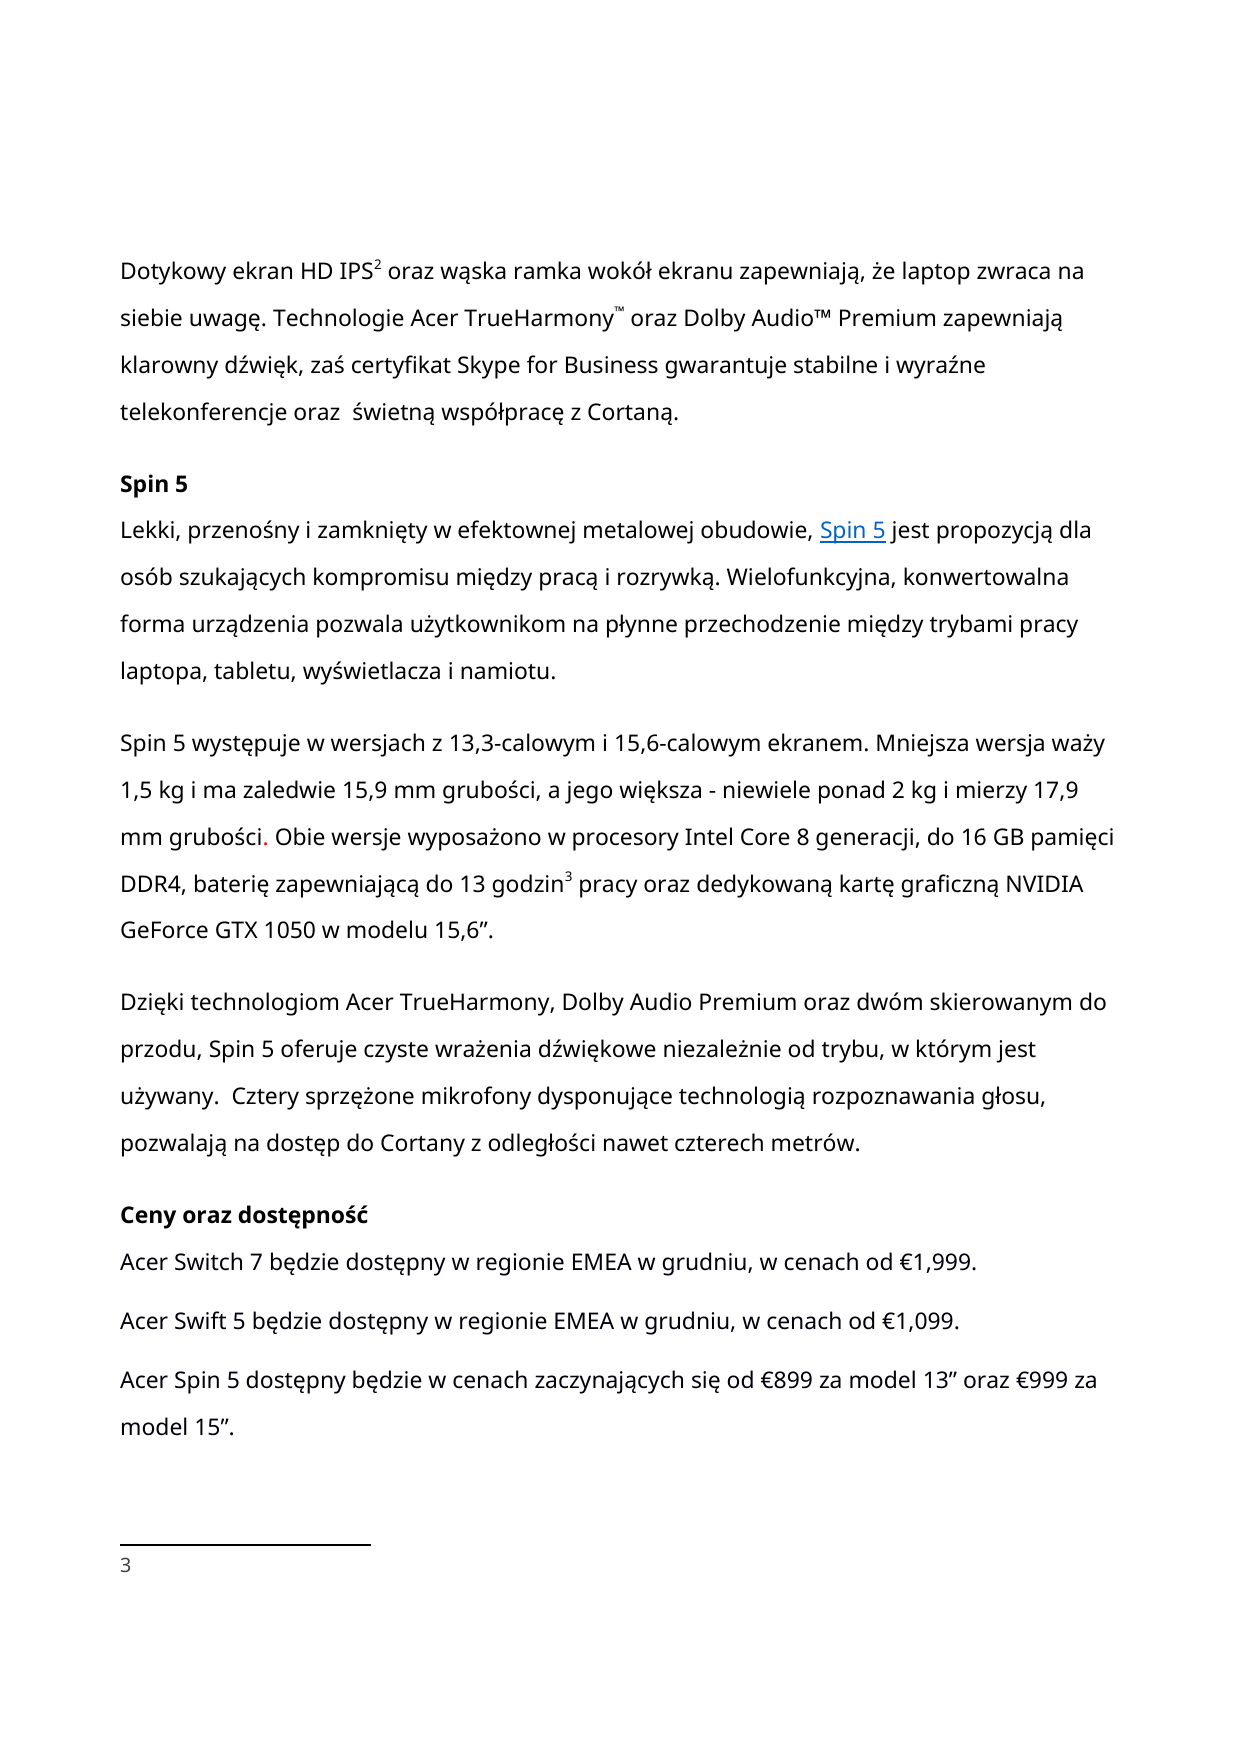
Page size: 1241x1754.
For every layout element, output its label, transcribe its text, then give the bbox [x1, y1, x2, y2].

text Ceny oraz dostępność [120, 1199, 1120, 1230]
text Spin 5 występuje w wersjach z 13,3-calowym i 15,6-calowym ekranem. Mniejsza wersja waży 1,5 kg i ma zaledwie 15,9 mm grubości, a jego większa - niewiele ponad 2 kg i mierzy 17,9 mm grubości. Obie wersje wyposażono w procesory Intel Core 8 generacji, do 16 GB pamięci DDR4, baterię zapewniającą do 13 godzin pracy oraz dedykowaną kartę graficzną NVIDIA GeForce GTX 1050 w modelu 15,6”. [120, 727, 1120, 946]
text Acer Swift 5 będzie dostępny w regionie EMEA w grudniu, w cenach od €1,099. [120, 1305, 1120, 1336]
text Acer Switch 7 będzie dostępny w regionie EMEA w grudniu, w cenach od €1,999. [120, 1246, 1120, 1277]
text Acer Spin 5 dostępny będzie w cenach zaczynających się od €899 za model 13” oraz €999 za model 15”. [120, 1364, 1120, 1442]
text Spin 5 [120, 467, 1120, 499]
text Dzięki technologiom Acer TrueHarmony, Dolby Audio Premium oraz dwóm skierowanym do przodu, Spin 5 oferuje czyste wrażenia dźwiękowe niezależnie od trybu, w którym jest używany. Cztery sprzężone mikrofony dysponujące technologią rozpoznawania głosu, pozwalają na dostęp do Cortany z odległości nawet czterech metrów. [120, 986, 1120, 1158]
text Lekki, przenośny i zamknięty w efektownej metalowej obudowie, Spin 5 jest propozycją dla osób szukających kompromisu między pracą i rozrywką. Wielofunkcyjna, konwertowalna forma urządzenia pozwala użytkownikom na płynne przechodzenie między trybami pracy laptopa, tabletu, wyświetlacza i namiotu. [120, 514, 1120, 686]
text Dotykowy ekran HD IPS2 oraz wąska ramka wokół ekranu zapewniają, że laptop zwraca na siebie uwagę. Technologie Acer TrueHarmony™ oraz Dolby Audio™ Premium zapewniają klarowny dźwięk, zaś certyfikat Skype for Business gwarantuje stabilne i wyraźne telekonferencje oraz świetną współpracę z Cortaną. [120, 255, 1120, 427]
